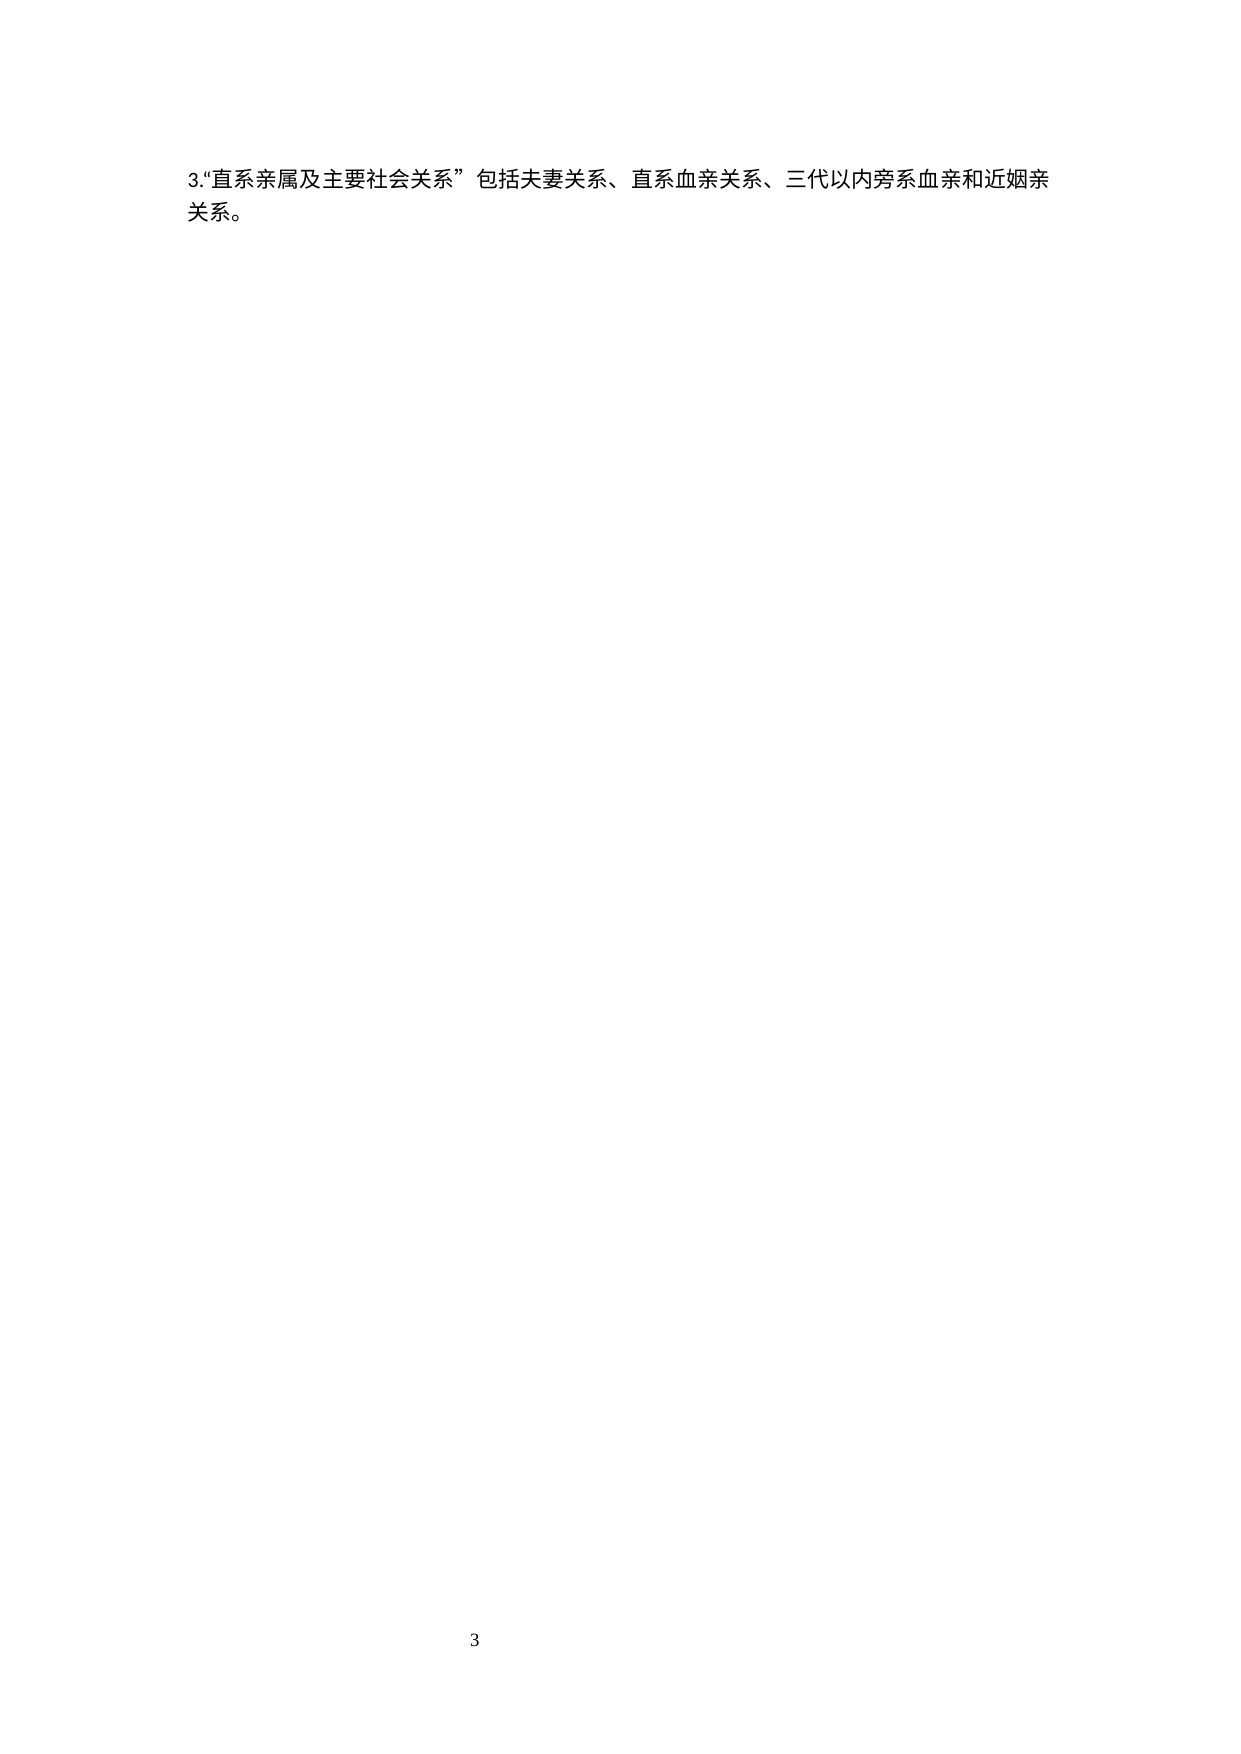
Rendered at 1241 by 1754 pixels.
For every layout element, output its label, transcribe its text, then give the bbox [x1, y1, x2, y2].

text 3.“直系亲属及主要社会关系”包括夫妻关系、直系血亲关系、三代以内旁系血亲和近姻亲关系。 [187, 162, 1053, 227]
